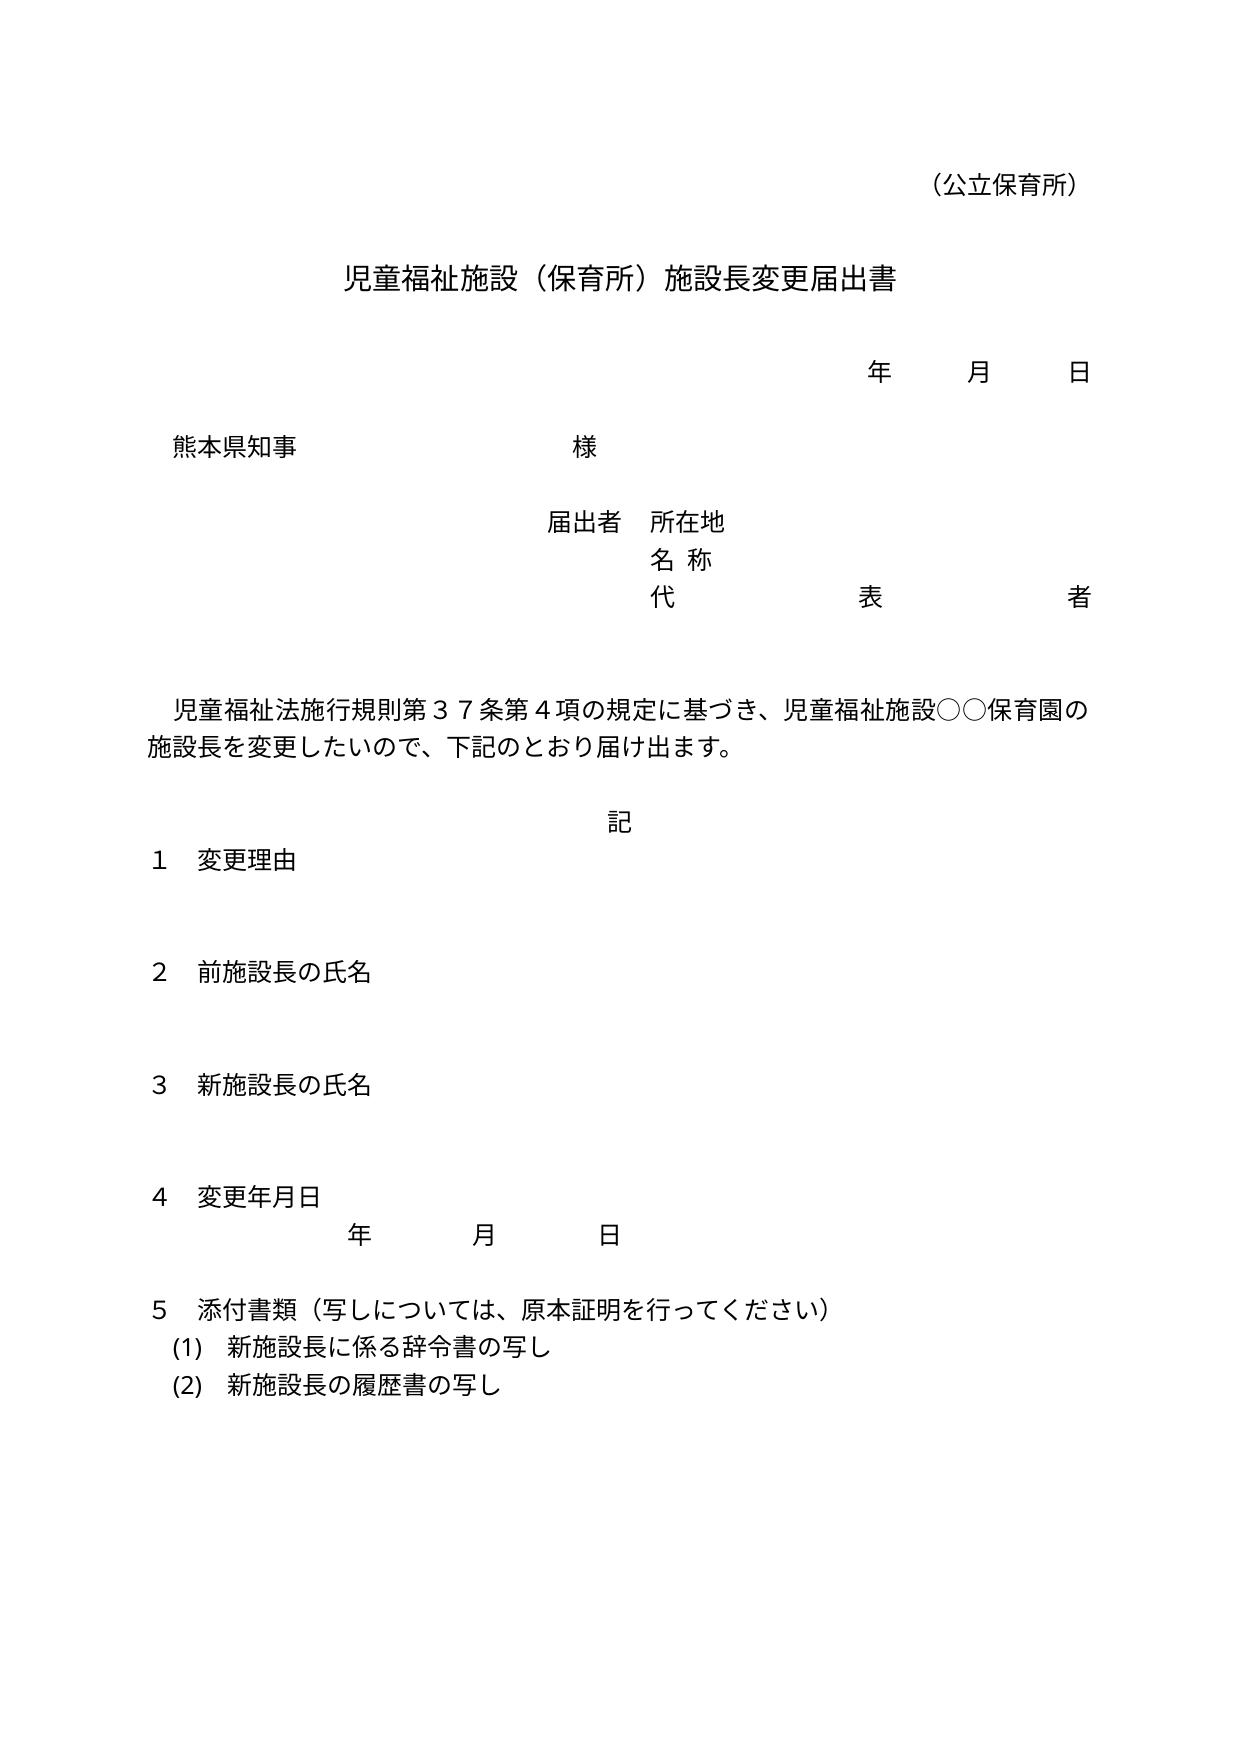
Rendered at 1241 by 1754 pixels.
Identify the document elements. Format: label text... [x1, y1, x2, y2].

text 熊本県知事 様 [148, 427, 1092, 464]
text 児童福祉法施行規則第３７条第４項の規定に基づき、児童福祉施設○○保育園の施設長を変更したいので、下記のとおり届け出ます。 [148, 689, 1092, 764]
text 代表者 [148, 577, 1092, 652]
text 名称 [148, 539, 1092, 577]
text １ 変更理由 [148, 839, 1092, 877]
text ５ 添付書類（写しについては、原本証明を行ってください） [148, 1289, 1092, 1327]
text ４ 変更年月日 [148, 1177, 1092, 1214]
text 児童福祉施設（保育所）施設長変更届出書 [148, 239, 1092, 314]
text ３ 新施設長の氏名 [148, 1064, 1092, 1102]
text （公立保育所） [148, 164, 1092, 202]
text (2) 新施設長の履歴書の写し [148, 1364, 1092, 1402]
text ２ 前施設長の氏名 [148, 952, 1092, 989]
text 年 月 日 [148, 1214, 1092, 1252]
text 届出者 所在地 [148, 502, 1092, 539]
text 記 [148, 802, 1092, 839]
text 年 月 日 [148, 352, 1092, 389]
text (1) 新施設長に係る辞令書の写し [148, 1327, 1092, 1364]
